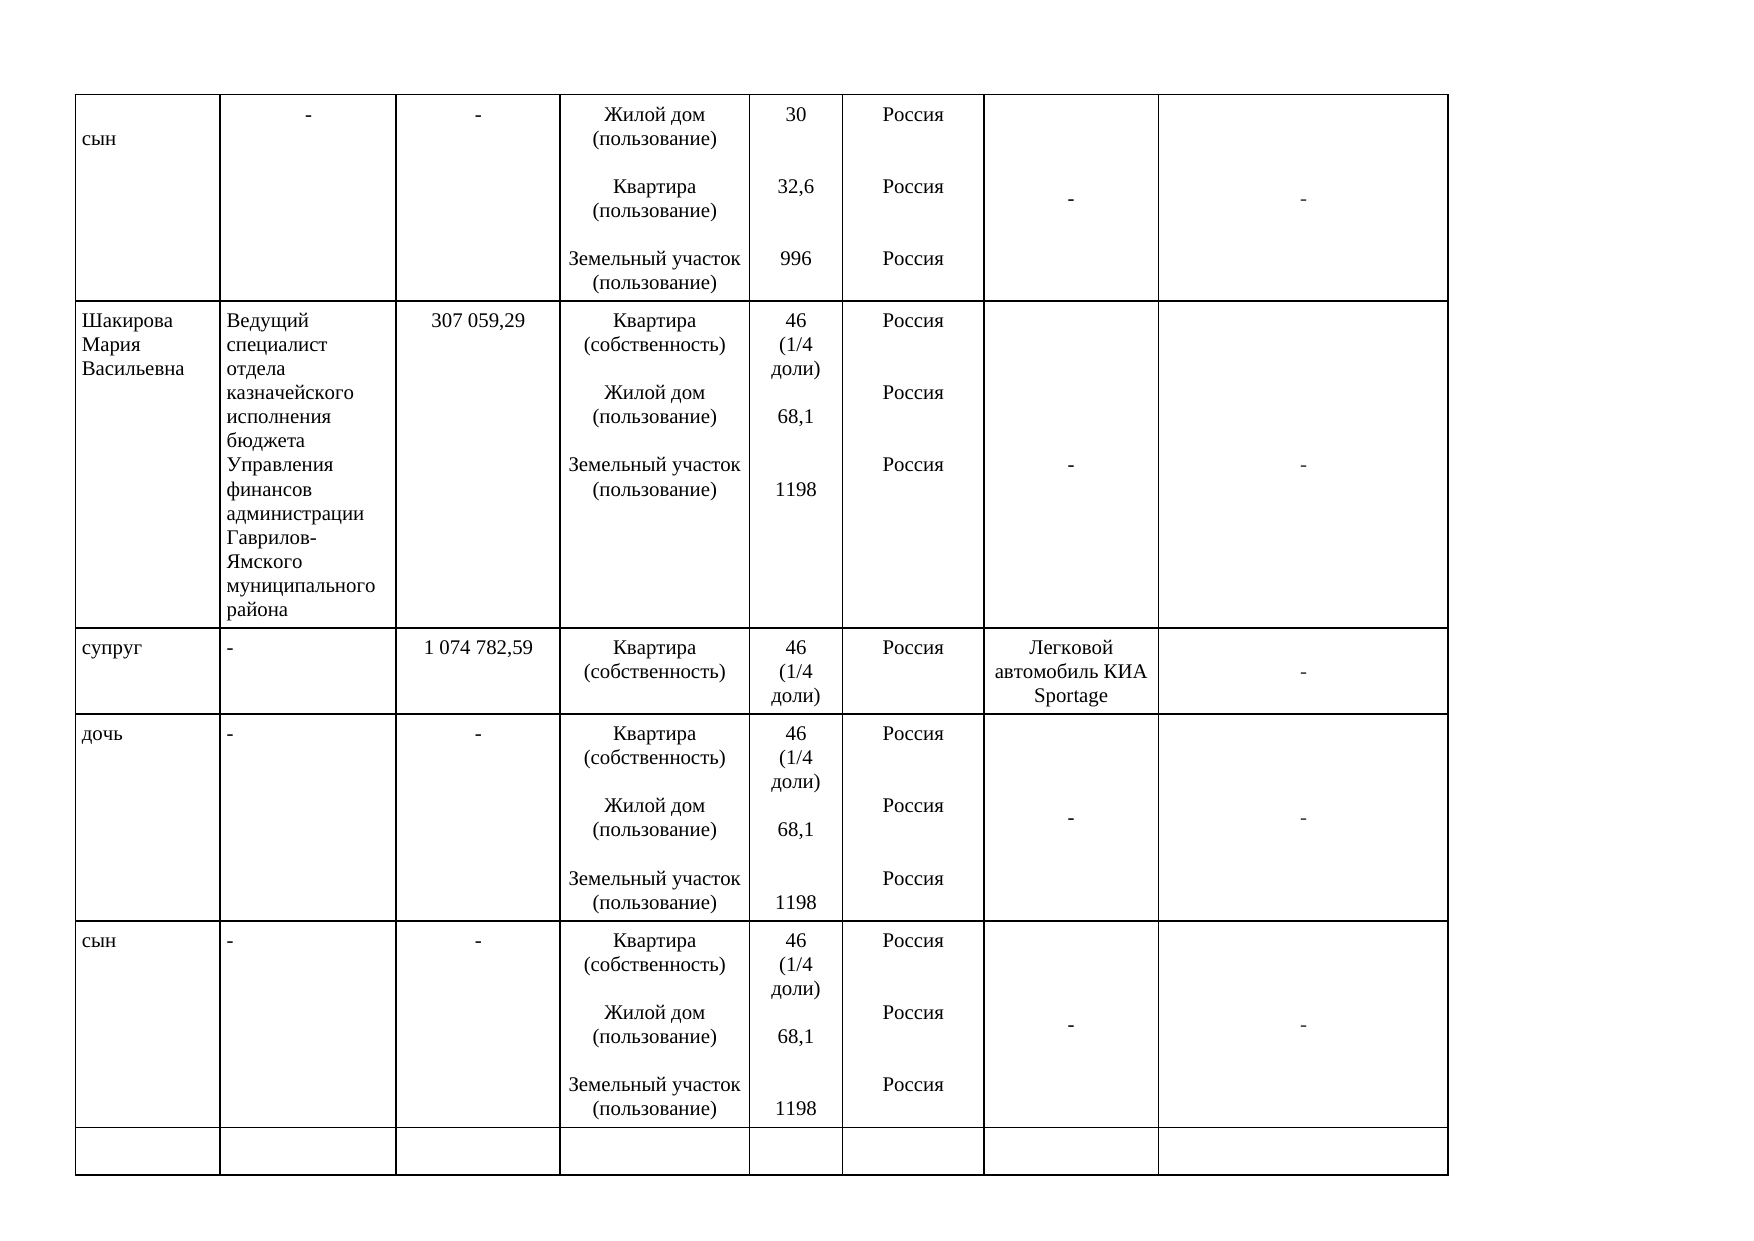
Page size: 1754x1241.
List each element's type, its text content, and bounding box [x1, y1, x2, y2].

table_cell [76, 1128, 219, 1174]
table_cell 1 074 782,59 [397, 629, 559, 713]
table_cell 30 32,6 996 [750, 95, 842, 300]
table_cell - [397, 95, 559, 300]
table_cell [561, 1128, 749, 1174]
table_cell - [1159, 629, 1447, 713]
table_cell 46 (1/4 доли) [750, 629, 842, 713]
table_cell Россия Россия Россия [843, 715, 983, 920]
table_cell Россия Россия Россия [843, 302, 983, 627]
table_cell - [221, 95, 395, 300]
table_cell Россия [843, 629, 983, 713]
table_cell - [1159, 302, 1447, 627]
table_cell - [985, 302, 1158, 627]
table_cell Ведущий специалист отдела казначейского исполнения бюджета Управления финансов администрации Гаврилов-Ямского муниципального района [221, 302, 395, 627]
table_cell [985, 1128, 1158, 1174]
table_cell - [221, 629, 395, 713]
table_cell - [221, 715, 395, 920]
table_cell Россия Россия Россия [843, 922, 983, 1126]
table_cell Квартира (собственность) [561, 629, 749, 713]
table_cell - [221, 922, 395, 1126]
table_cell Шакирова Мария Васильевна [76, 302, 219, 627]
table_cell [1159, 1128, 1447, 1174]
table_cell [561, 302, 749, 627]
table_cell Квартира (собственность) Жилой дом (пользование) Земельный участок (пользование) [561, 922, 749, 1126]
table_cell - [1159, 922, 1447, 1126]
table_cell сын [76, 95, 219, 300]
table_cell супруг [76, 629, 219, 713]
table_cell [397, 1128, 559, 1174]
table_cell [750, 1128, 842, 1174]
table_cell 46 (1/4 доли) 68,1 1198 [750, 922, 842, 1126]
table_cell [221, 1128, 395, 1174]
table_cell - [1159, 95, 1447, 300]
table_cell 46 (1/4 доли) 68,1 1198 [750, 715, 842, 920]
table_cell 307 059,29 [397, 302, 559, 627]
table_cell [843, 95, 983, 300]
table_cell - [1159, 715, 1447, 920]
table_cell дочь [76, 715, 219, 920]
table_cell - [397, 715, 559, 920]
table_cell сын [76, 922, 219, 1126]
table_cell - [985, 715, 1158, 920]
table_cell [561, 95, 749, 300]
table_cell - [985, 922, 1158, 1126]
table_cell Легковой автомобиль КИА Sportage [985, 629, 1158, 713]
table_cell - [985, 95, 1158, 300]
table_cell Квартира (собственность) Жилой дом (пользование) Земельный участок (пользование) [561, 715, 749, 920]
table_cell 46 (1/4 доли) 68,1 1198 [750, 302, 842, 627]
table_cell - [397, 922, 559, 1126]
table_cell [843, 1128, 983, 1174]
